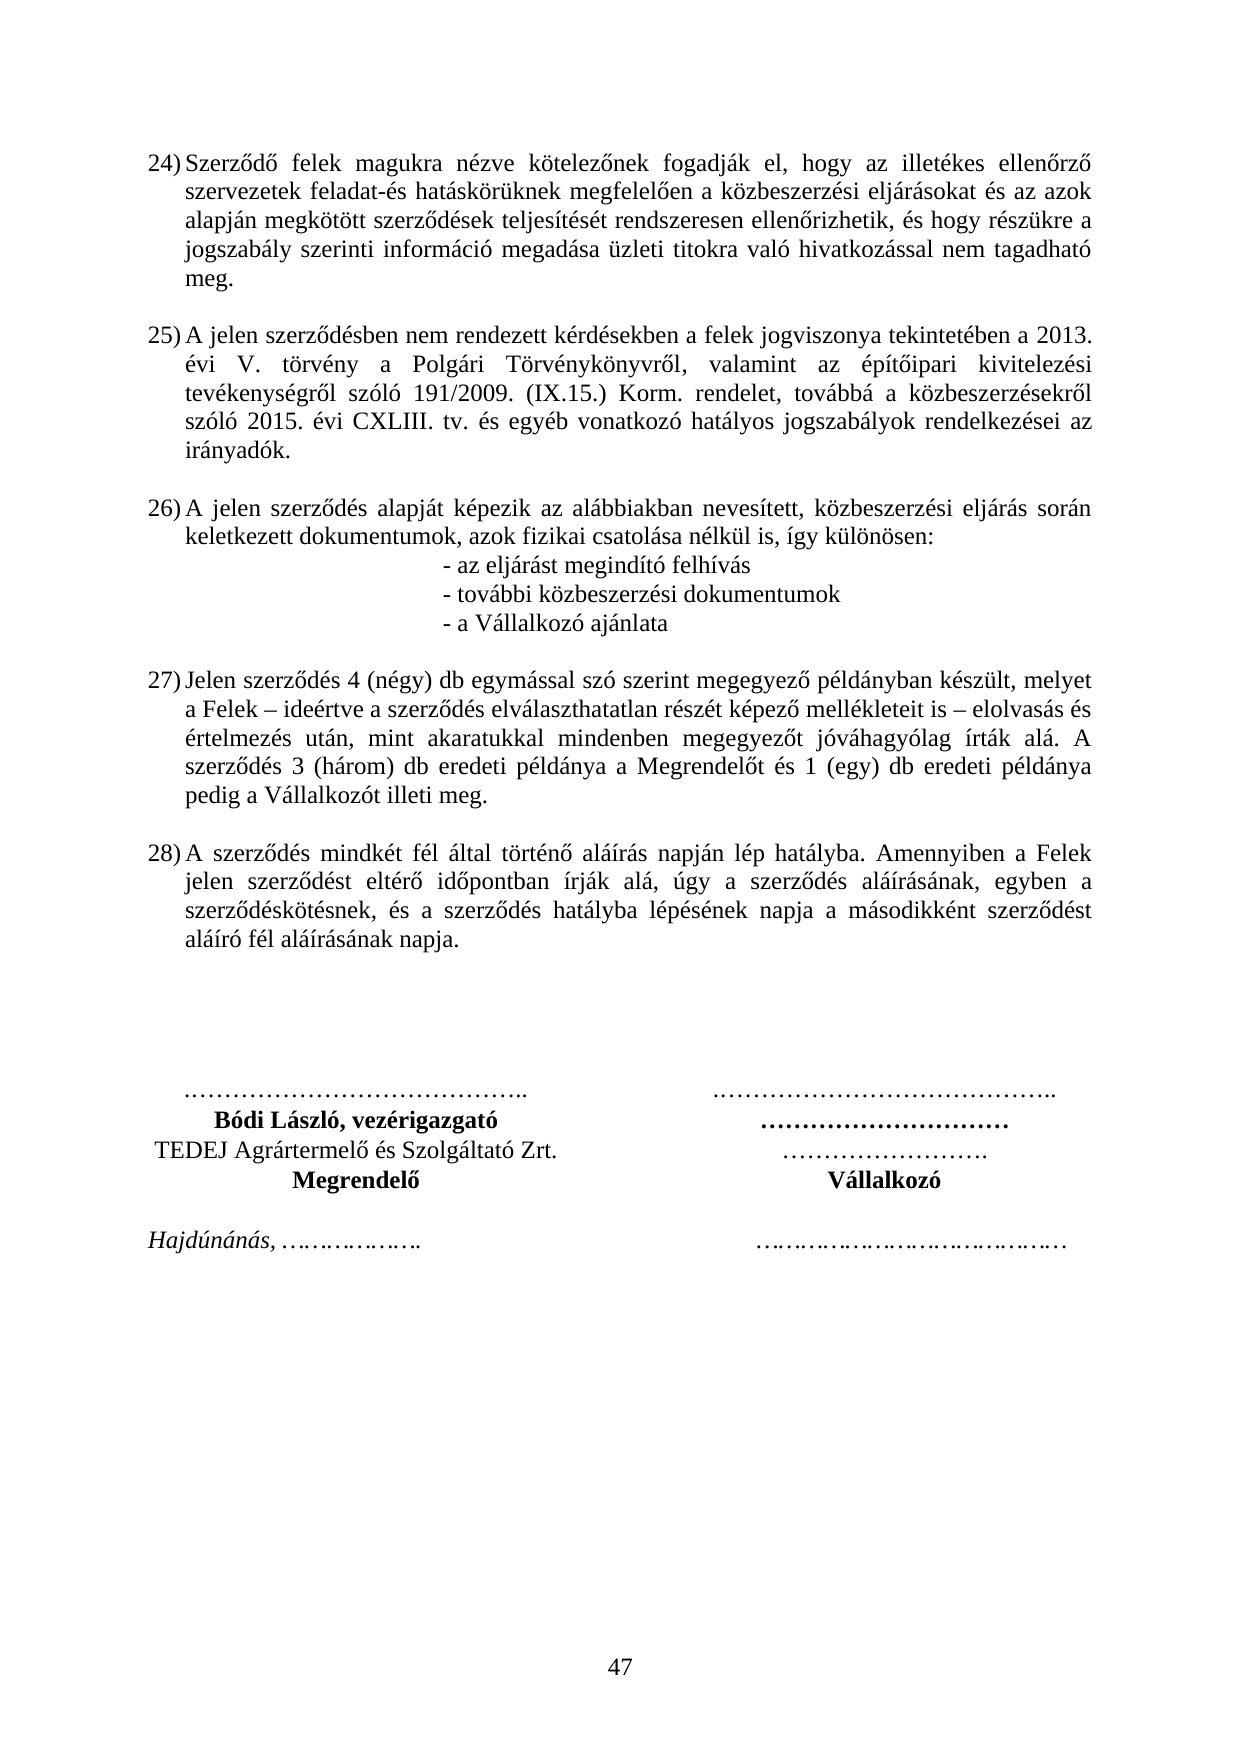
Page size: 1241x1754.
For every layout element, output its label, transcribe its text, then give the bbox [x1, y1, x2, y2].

table_cell Megrendelő [91, 1166, 620, 1196]
table_header .………………………………….. [620, 953, 1149, 1105]
list Jelen szerződés 4 (négy) db egymással szó szerint megegyező példányban készült, melyet a Felek – ideértve a szerződés elválaszthatatlan részét képező mellékleteit is – elolvasás és értelmezés után, mint akaratukkal mindenben megegyezőt jóváhagyólag írták alá. A szerződés 3 (három) db eredeti példánya a Megrendelőt és 1 (egy) db eredeti példánya pedig a Vállalkozót illeti meg. [148, 665, 1093, 809]
text - a Vállalkozó ajánlata [73, 608, 1093, 636]
list A jelen szerződésben nem rendezett kérdésekben a felek jogviszonya tekintetében a 2013. évi V. törvény a Polgári Törvénykönyvről, valamint az építőipari kivitelezési tevékenységről szóló 191/2009. (IX.15.) Korm. rendelet, továbbá a közbeszerzésekről szóló 2015. évi CXLIII. tv. és egyéb vonatkozó hatályos jogszabályok rendelkezései az irányadók. [148, 320, 1093, 464]
text - az eljárást megindító felhívás [148, 550, 1093, 579]
list A jelen szerződés alapját képezik az alábbiakban nevesített, közbeszerzési eljárás során keletkezett dokumentumok, azok fizikai csatolása nélkül is, így különösen: [148, 493, 1093, 550]
list A szerződés mindkét fél által történő aláírás napján lép hatályba. Amennyiben a Felek jelen szerződést eltérő időpontban írják alá, úgy a szerződés aláírásának, egyben a szerződéskötésnek, és a szerződés hatályba lépésének napja a másodikként szerződést aláíró fél aláírásának napja. [148, 838, 1093, 953]
text Hajdúnánás, ………………. …………………………………… [148, 1225, 1093, 1253]
table_cell Bódi László, vezérigazgató TEDEJ Agrártermelő és Szolgáltató Zrt. [91, 1105, 620, 1166]
text - további közbeszerzési dokumentumok [148, 579, 1093, 608]
list Szerződő felek magukra nézve kötelezőnek fogadják el, hogy az illetékes ellenőrző szervezetek feladat-és hatáskörüknek megfelelően a közbeszerzési eljárásokat és az azok alapján megkötött szerződések teljesítését rendszeresen ellenőrizhetik, és hogy részükre a jogszabály szerinti információ megadása üzleti titokra való hivatkozással nem tagadható meg. [148, 148, 1093, 291]
table_cell ………………………… ……………………. [620, 1105, 1149, 1166]
table_header .………………………………….. [91, 953, 620, 1105]
table_cell Vállalkozó [620, 1166, 1149, 1196]
